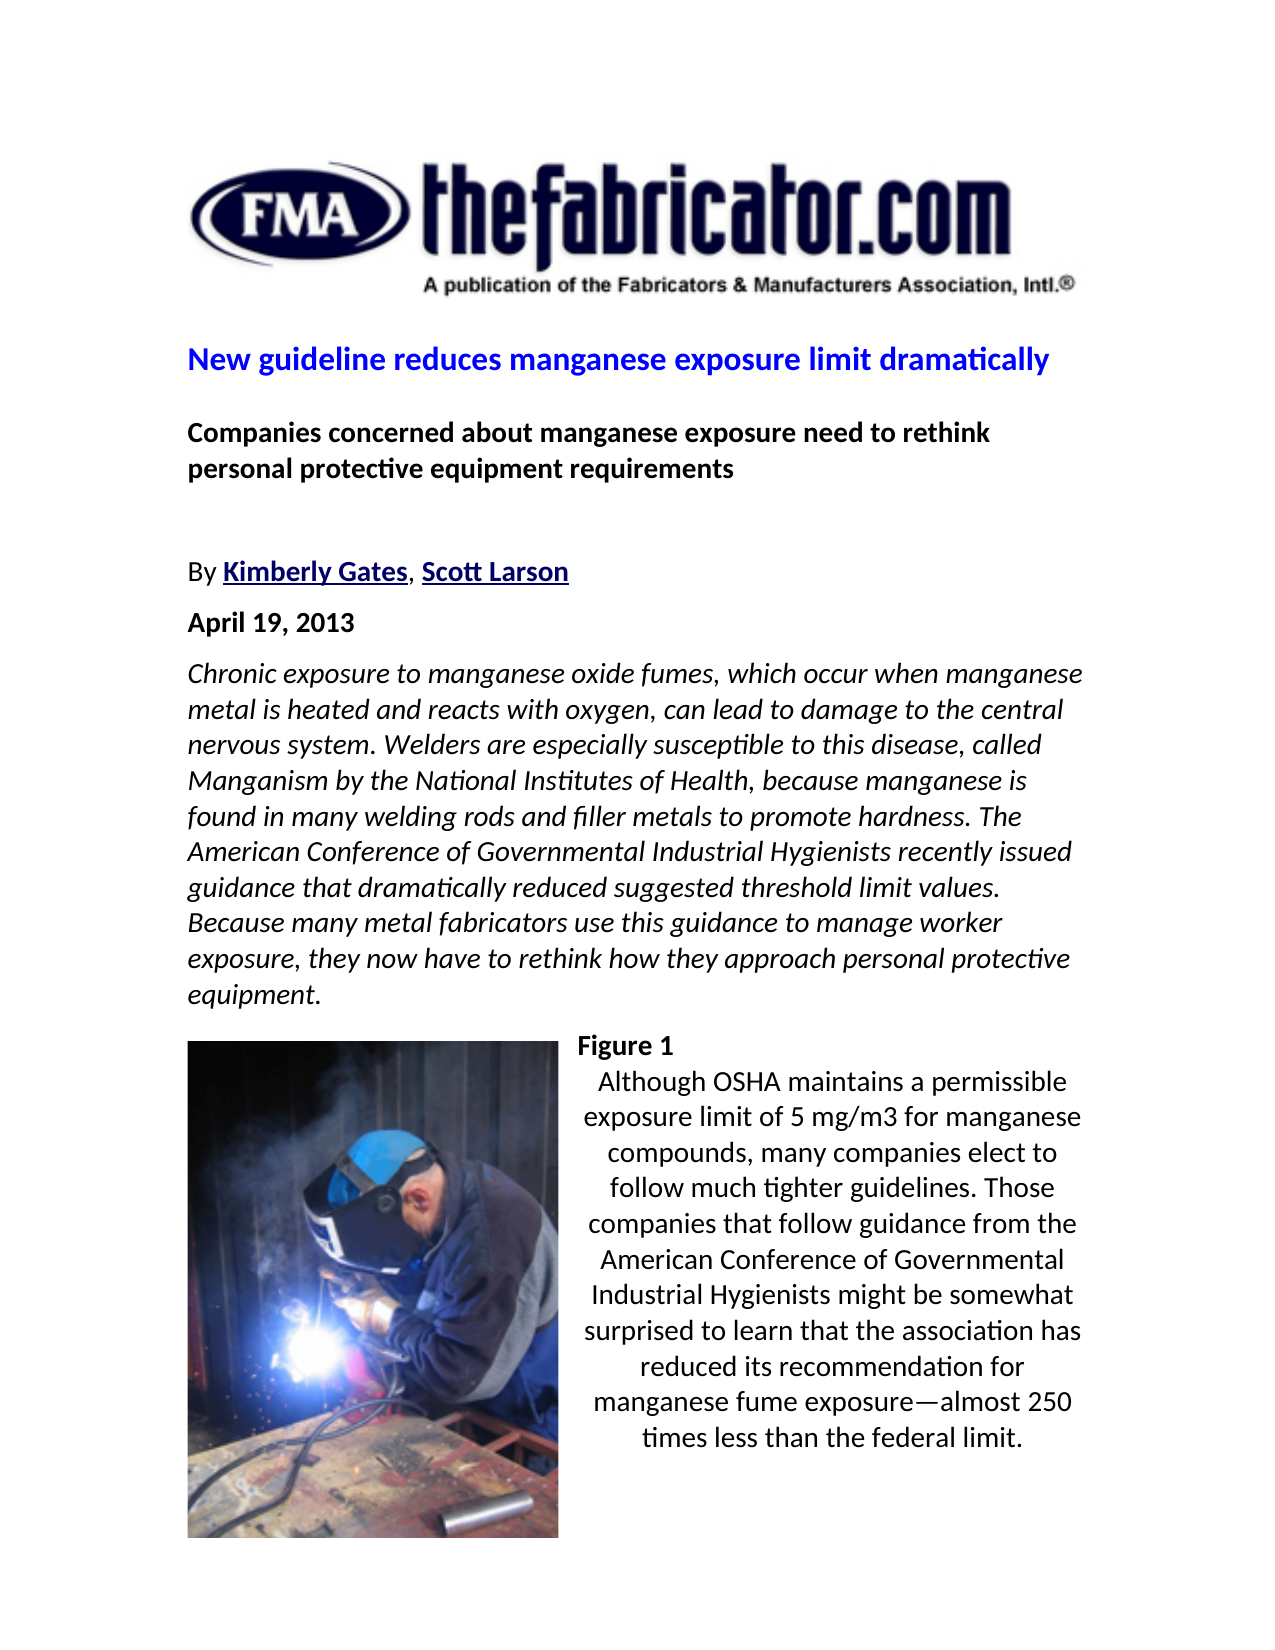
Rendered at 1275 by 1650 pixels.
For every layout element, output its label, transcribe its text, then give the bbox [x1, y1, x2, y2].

text New guideline reduces manganese exposure limit dramatically [187, 338, 1087, 379]
text Although OSHA maintains a permissible exposure limit of 5 mg/m3 for manganese compounds, many companies elect to follow much tighter guidelines. Those companies that follow guidance from the American Conference of Governmental Industrial Hygienists might be somewhat surprised to learn that the association has reduced its recommendation for manganese fume exposure—almost 250 times less than the federal limit. [559, 1063, 1087, 1454]
text Chronic exposure to manganese oxide fumes, which occur when manganese metal is heated and reacts with oxygen, can lead to damage to the central nervous system. Welders are especially susceptible to this disease, called Manganism by the National Institutes of Health, because manganese is found in many welding rods and filler metals to promote hardness. The American Conference of Governmental Industrial Hygienists recently issued guidance that dramatically reduced suggested threshold limit values. Because many metal fabricators use this guidance to manage worker exposure, they now have to rethink how they approach personal protective equipment. [187, 655, 1087, 1011]
text By Kimberly Gates, Scott Larson [187, 553, 1087, 588]
picture [187, 1041, 559, 1538]
text Companies concerned about manganese exposure need to rethink personal protective equipment requirements [187, 414, 1087, 486]
text April 19, 2013 [187, 604, 1087, 639]
text Figure 1 [187, 1027, 1087, 1063]
picture [187, 150, 1088, 298]
